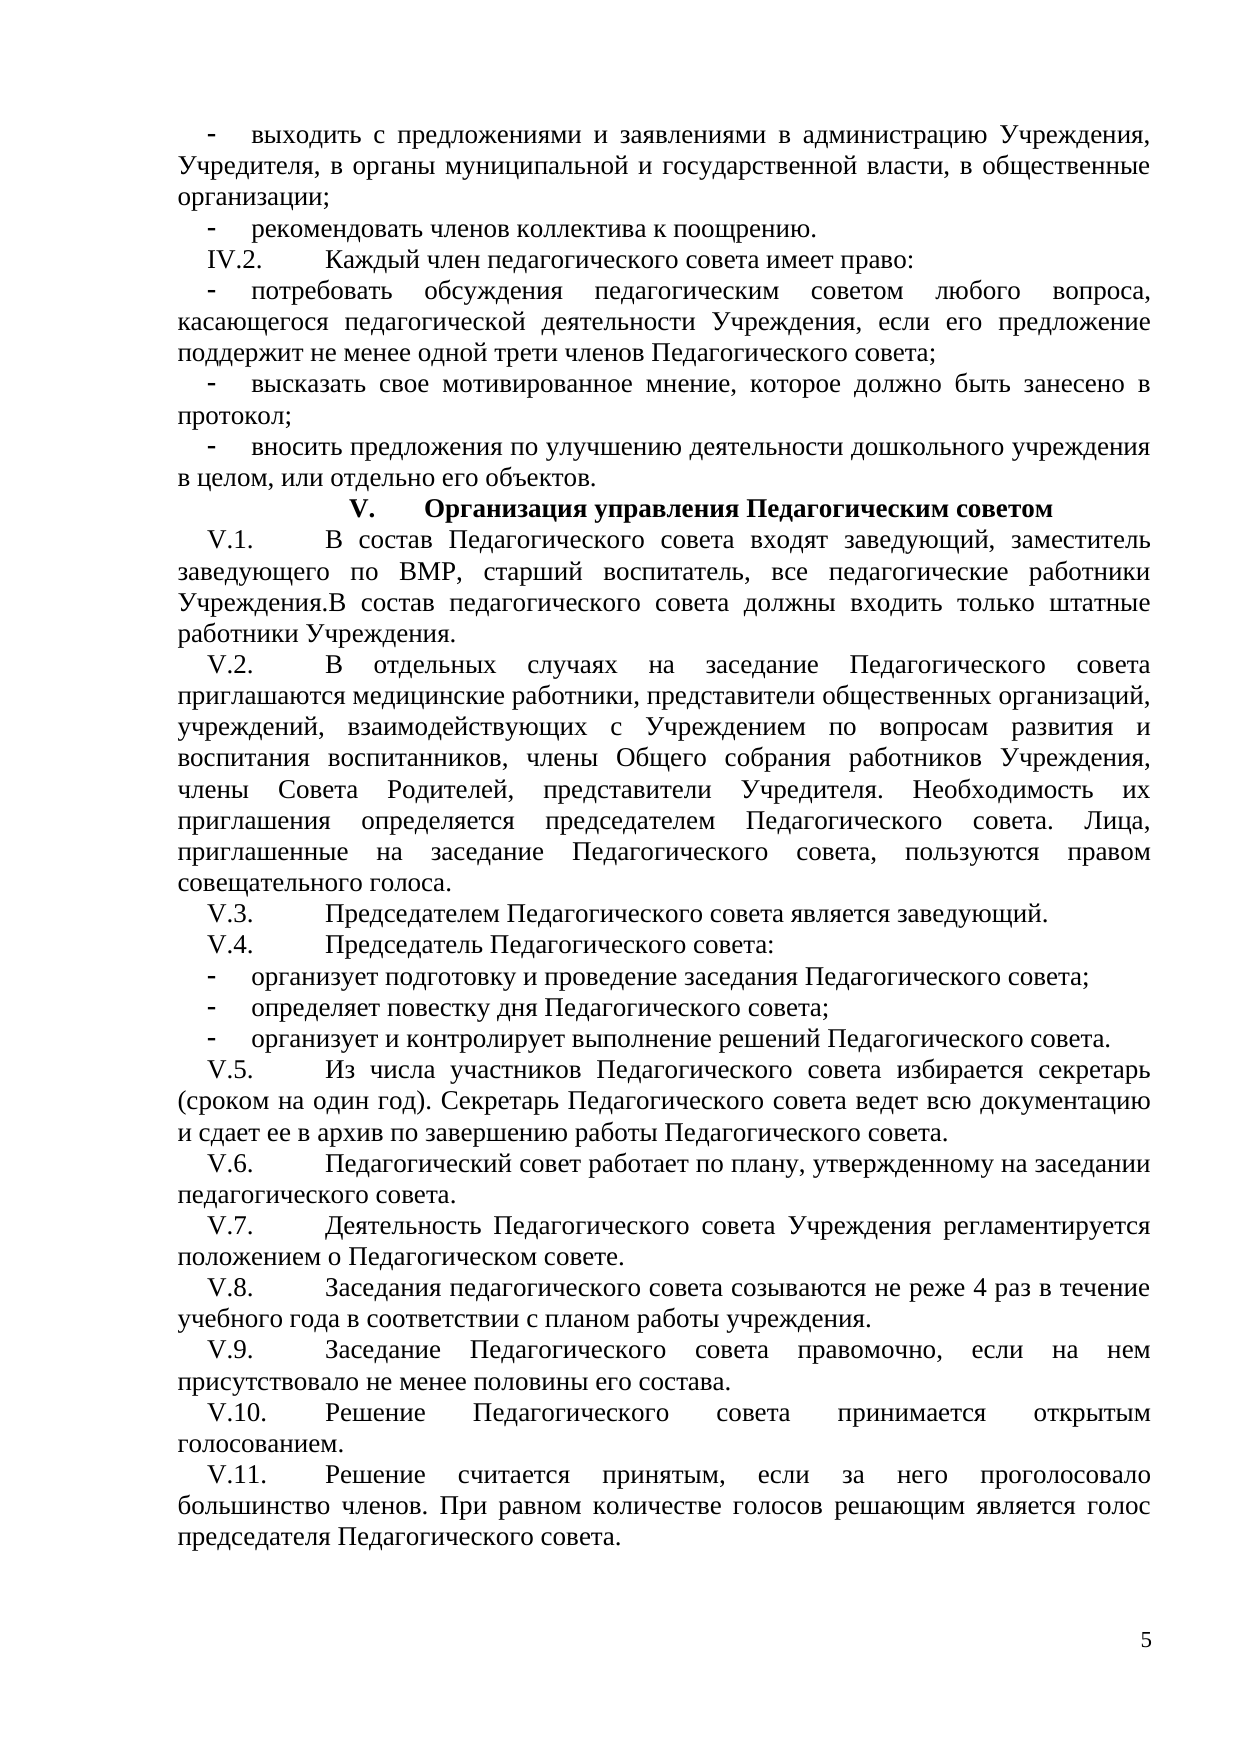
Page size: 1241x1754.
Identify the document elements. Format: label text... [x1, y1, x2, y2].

list Организация управления Педагогическим советом [251, 492, 1152, 523]
list Заседания педагогического совета созываются не реже 4 раз в течение учебного года в соответствии с планом работы учреждения. [177, 1271, 1152, 1334]
list рекомендовать членов коллектива к поощрению. [177, 212, 1152, 243]
list Решение Педагогического совета принимается открытым голосованием. [177, 1396, 1152, 1458]
list Деятельность Педагогического совета Учреждения регламентируется положением о Педагогическом совете. [177, 1209, 1152, 1271]
list Из числа участников Педагогического совета избирается секретарь (сроком на один год). Секретарь Педагогического совета ведет всю документацию и сдает ее в архив по завершению работы Педагогического совета. [177, 1053, 1152, 1147]
list определяет повестку дня Педагогического совета; [177, 991, 1152, 1022]
list Заседание Педагогического совета правомочно, если на нем присутствовало не менее половины его состава. [177, 1334, 1152, 1396]
list Председателем Педагогического совета является заведующий. [177, 897, 1152, 928]
list Председатель Педагогического совета: [177, 928, 1152, 959]
list организует и контролирует выполнение решений Педагогического совета. [177, 1022, 1152, 1053]
list Каждый член педагогического совета имеет право: [177, 243, 1152, 274]
list В состав Педагогического совета входят заведующий, заместитель заведующего по ВМР, старший воспитатель, все педагогические работники Учреждения.В состав педагогического совета должны входить только штатные работники Учреждения. [177, 523, 1152, 648]
list Педагогический совет работает по плану, утвержденному на заседании педагогического совета. [177, 1147, 1152, 1209]
list выходить с предложениями и заявлениями в администрацию Учреждения, Учредителя, в органы муниципальной и государственной власти, в общественные организации; [177, 118, 1152, 212]
list высказать свое мотивированное мнение, которое должно быть занесено в протокол; [177, 368, 1152, 430]
list потребовать обсуждения педагогическим советом любого вопроса, касающегося педагогической деятельности Учреждения, если его предложение поддержит не менее одной трети членов Педагогического совета; [177, 274, 1152, 368]
list В отдельных случаях на заседание Педагогического совета приглашаются медицинские работники, представители общественных организаций, учреждений, взаимодействующих с Учреждением по вопросам развития и воспитания воспитанников, члены Общего собрания работников Учреждения, члены Совета Родителей, представители Учредителя. Необходимость их приглашения определяется председателем Педагогического совета. Лица, приглашенные на заседание Педагогического совета, пользуются правом совещательного голоса. [177, 648, 1152, 897]
list вносить предложения по улучшению деятельности дошкольного учреждения в целом, или отдельно его объектов. [177, 430, 1152, 492]
list организует подготовку и проведение заседания Педагогического совета; [177, 959, 1152, 991]
list Решение считается принятым, если за него проголосовало большинство членов. При равном количестве голосов решающим является голос председателя Педагогического совета. [177, 1458, 1152, 1552]
